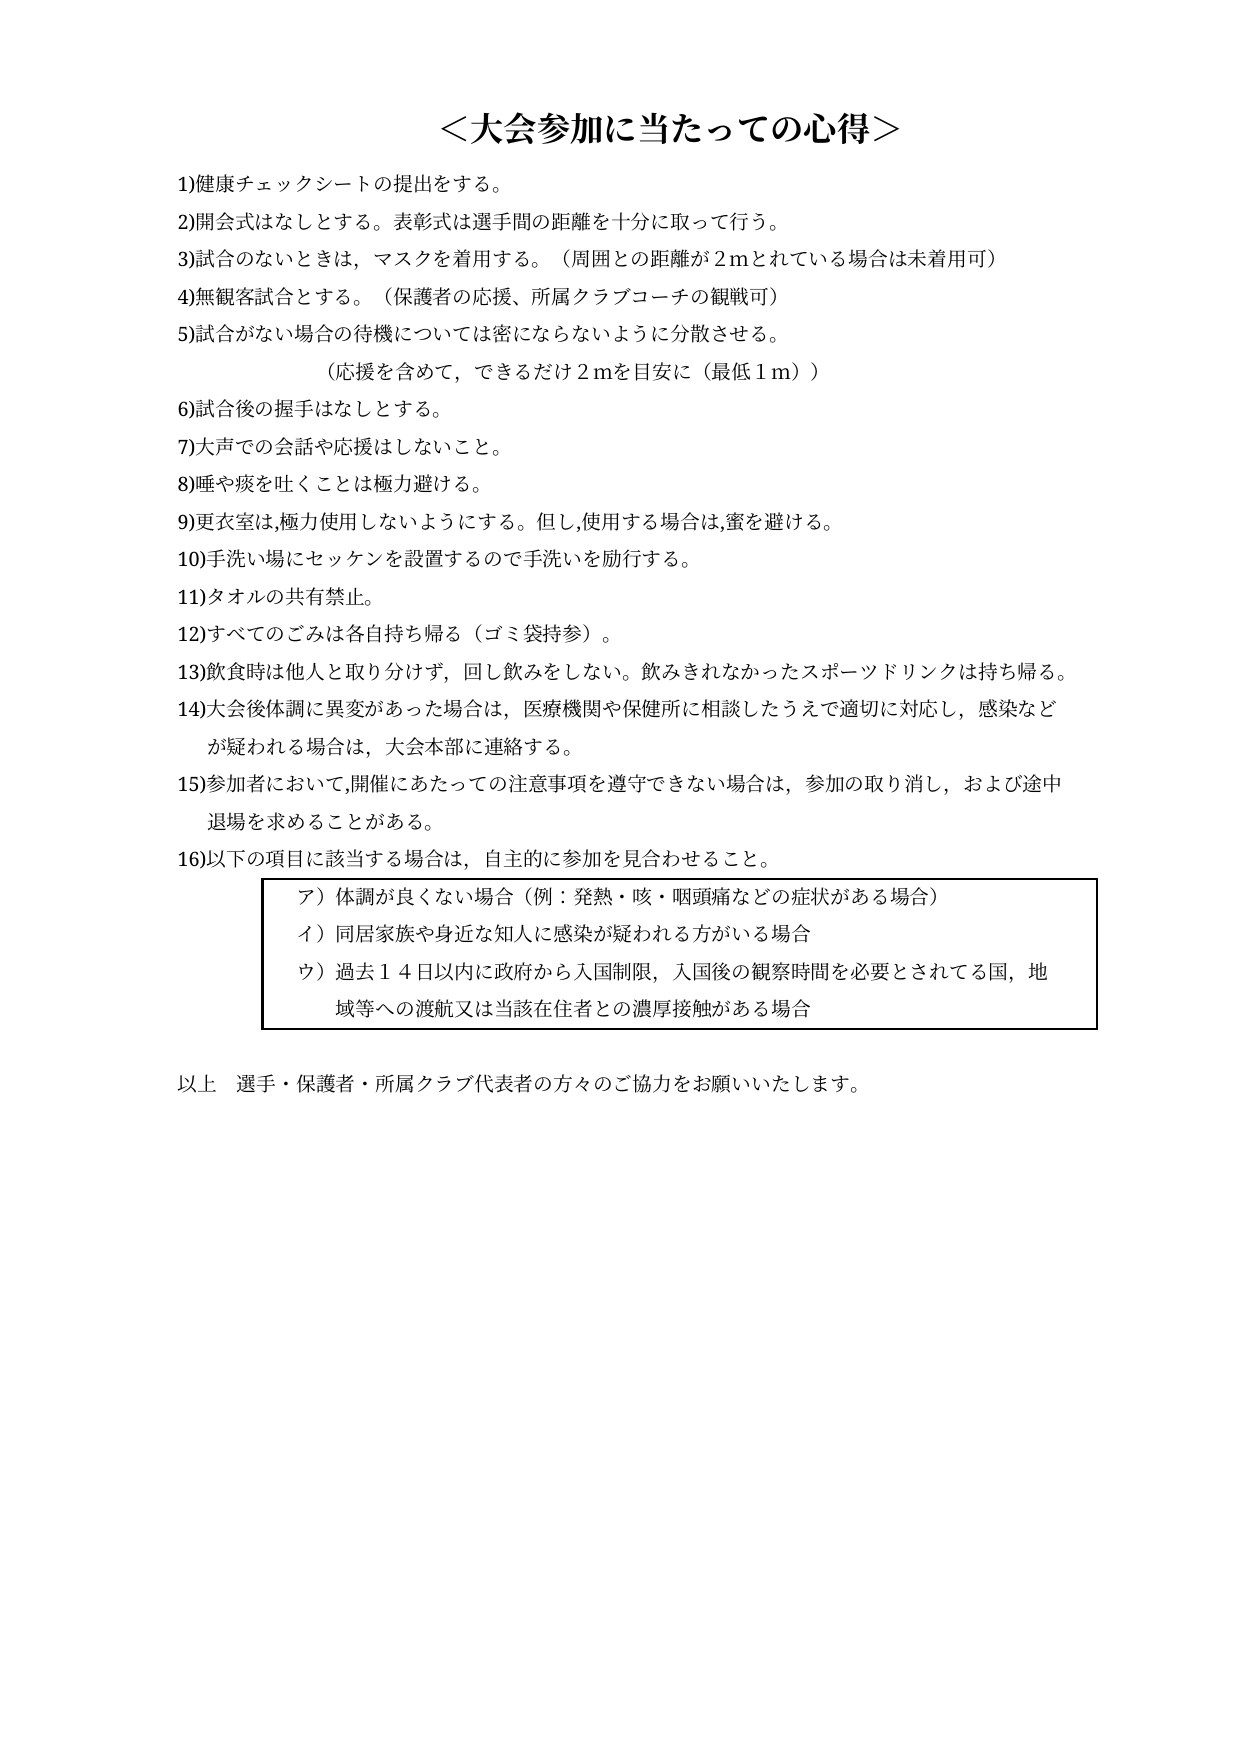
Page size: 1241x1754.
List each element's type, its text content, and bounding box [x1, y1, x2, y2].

text （応援を含めて，できるだけ２ｍを目安に（最低１ｍ）） [177, 352, 1063, 389]
text イ）同居家族や身近な知人に感染が疑われる方がいる場合 [276, 914, 1063, 952]
text 7)大声での会話や応援はしないこと。 [177, 427, 1063, 464]
text ＜大会参加に当たっての心得＞ [177, 89, 1063, 164]
text 14)大会後体調に異変があった場合は，医療機関や保健所に相談したうえで適切に対応し，感染などが疑われる場合は，大会本部に連絡する。 [177, 689, 1063, 764]
text 5)試合がない場合の待機については密にならないように分散させる。 [177, 314, 1063, 352]
text 6)試合後の握手はなしとする。 [177, 389, 1063, 427]
text 11)タオルの共有禁止。 [177, 577, 1063, 614]
text 4)無観客試合とする。（保護者の応援、所属クラブコーチの観戦可） [177, 277, 1063, 314]
text 8)唾や痰を吐くことは極力避ける。 [177, 464, 1063, 502]
text 3)試合のないときは，マスクを着用する。（周囲との距離が２ｍとれている場合は未着用可） [177, 239, 1063, 277]
text 15)参加者において,開催にあたっての注意事項を遵守できない場合は，参加の取り消し，および途中退場を求めることがある。 [177, 764, 1063, 839]
text ウ）過去１４日以内に政府から入国制限，入国後の観察時間を必要とされてる国，地域等への渡航又は当該在住者との濃厚接触がある場合 [276, 952, 1063, 1027]
text 1)健康チェックシートの提出をする。 [177, 164, 1063, 202]
text 10)手洗い場にセッケンを設置するので手洗いを励行する。 [177, 539, 1063, 577]
text 13)飲食時は他人と取り分けず，回し飲みをしない。飲みきれなかったスポーツドリンクは持ち帰る。 [177, 652, 1063, 689]
text 12)すべてのごみは各自持ち帰る（ゴミ袋持参）。 [177, 614, 1063, 652]
text ア）体調が良くない場合（例：発熱・咳・咽頭痛などの症状がある場合） [296, 880, 1063, 914]
text 16)以下の項目に該当する場合は，自主的に参加を見合わせること。 [177, 839, 1063, 877]
text 2)開会式はなしとする。表彰式は選手間の距離を十分に取って行う。 [177, 202, 1063, 239]
text 以上 選手・保護者・所属クラブ代表者の方々のご協力をお願いいたします。 [177, 1064, 1063, 1102]
text 9)更衣室は,極力使用しないようにする。但し,使用する場合は,蜜を避ける。 [177, 502, 1063, 539]
